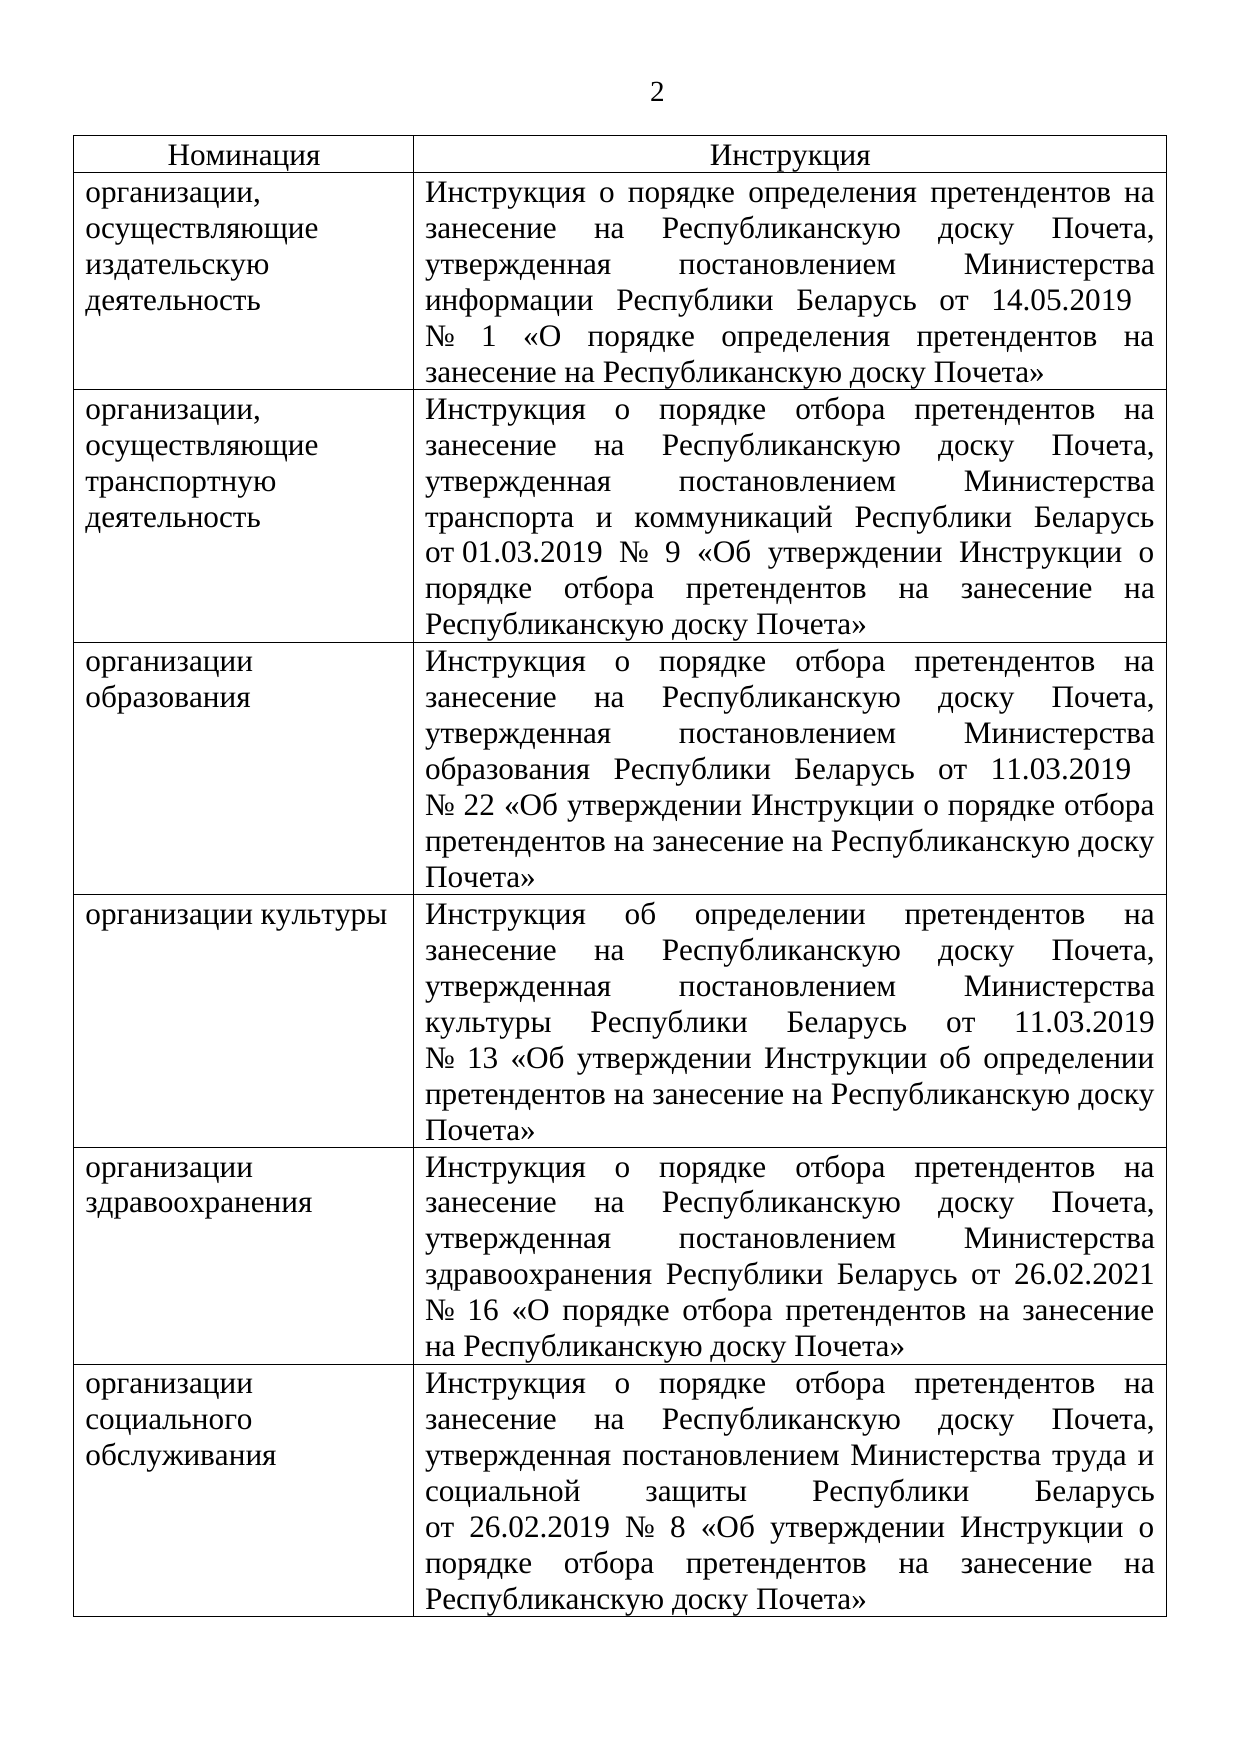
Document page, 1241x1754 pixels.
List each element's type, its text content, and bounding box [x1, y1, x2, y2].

table_cell организации, осуществляющие транспортную деятельность [74, 390, 413, 642]
table_cell организации здравоохранения [74, 1148, 413, 1363]
table_cell организации социального обслуживания [74, 1365, 413, 1616]
table_cell Инструкция о порядке определения претендентов на занесение на Республиканскую доску Почета, утвержденная постановлением Министерства информации Республики Беларусь от 14.05.2019 № 1 «О порядке определения претендентов на занесение на Республиканскую доску Почета» [414, 173, 1166, 389]
table_cell Инструкция об определении претендентов на занесение на Республиканскую доску Почета, утвержденная постановлением Министерства культуры Республики Беларусь от 11.03.2019 № 13 «Об утверждении Инструкции об определении претендентов на занесение на Республиканскую доску Почета» [414, 895, 1166, 1147]
table_cell Инструкция о порядке отбора претендентов на занесение на Республиканскую доску Почета, утвержденная постановлением Министерства труда и социальной защиты Республики Беларусь от 26.02.2019 № 8 «Об утверждении Инструкции о порядке отбора претендентов на занесение на Республиканскую доску Почета» [414, 1365, 1166, 1616]
table_cell Инструкция о порядке отбора претендентов на занесение на Республиканскую доску Почета, утвержденная постановлением Министерства транспорта и коммуникаций Республики Беларусь от 01.03.2019 № 9 «Об утверждении Инструкции о порядке отбора претендентов на занесение на Республиканскую доску Почета» [414, 390, 1166, 642]
table_cell организации культуры [74, 895, 413, 1147]
table_header Номинация [74, 136, 413, 172]
table_cell Инструкция о порядке отбора претендентов на занесение на Республиканскую доску Почета, утвержденная постановлением Министерства образования Республики Беларусь от 11.03.2019 № 22 «Об утверждении Инструкции о порядке отбора претендентов на занесение на Республиканскую доску Почета» [414, 643, 1166, 894]
table_cell организации образования [74, 643, 413, 894]
table_cell организации, осуществляющие издательскую деятельность [74, 173, 413, 389]
table_header Инструкция [414, 136, 1166, 172]
table_cell Инструкция о порядке отбора претендентов на занесение на Республиканскую доску Почета, утвержденная постановлением Министерства здравоохранения Республики Беларусь от 26.02.2021 № 16 «О порядке отбора претендентов на занесение на Республиканскую доску Почета» [414, 1148, 1166, 1363]
